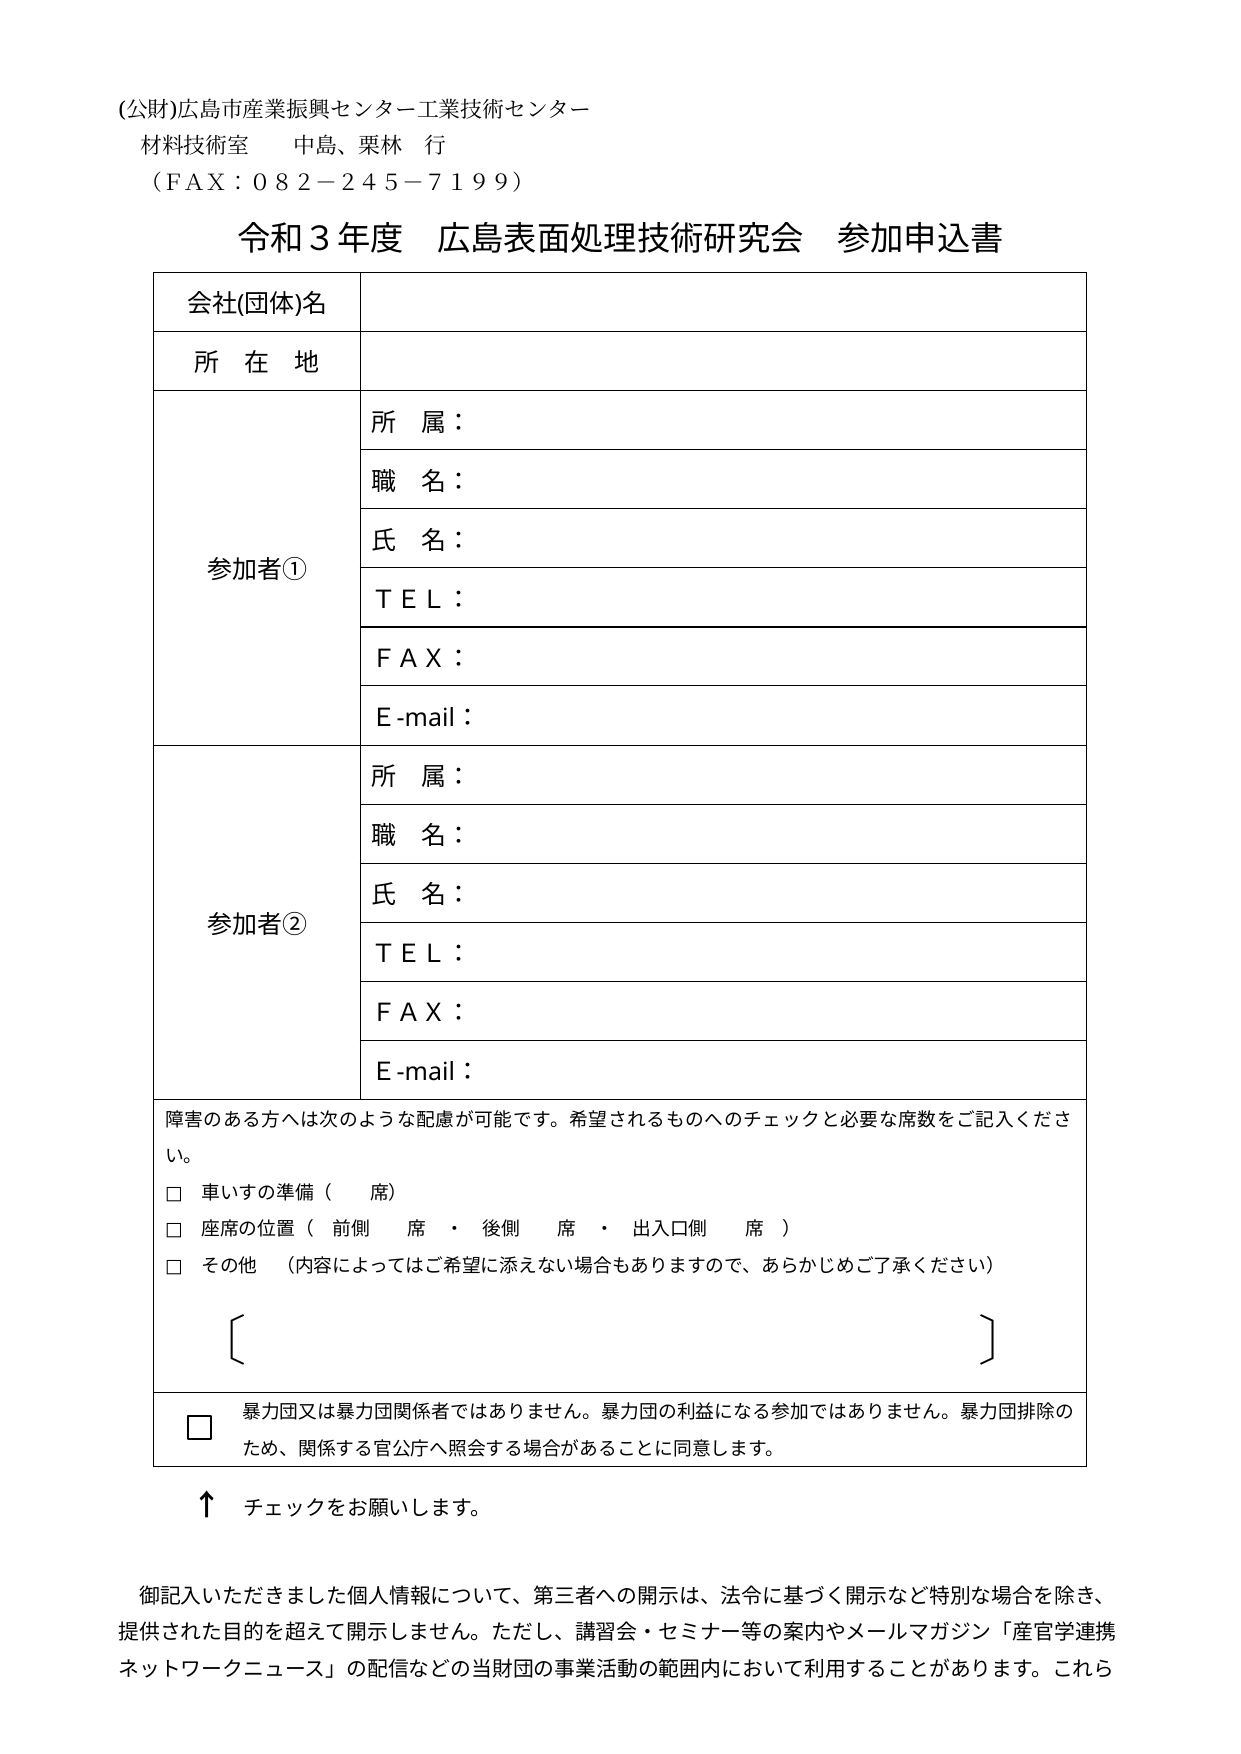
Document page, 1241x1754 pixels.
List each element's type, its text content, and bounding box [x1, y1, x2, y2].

table_cell Ｅ-mail： [361, 1041, 1086, 1099]
table_cell 所 属： [361, 746, 1086, 803]
table_cell 障害のある方へは次のような配慮が可能です。希望されるものへのチェックと必要な席数をご記入ください。 □ 車いすの準備（ 席） □ 座席の位置（ 前側 席 ・ 後側 席 ・ 出入口側 席 ） □ その他 （内容によってはご希望に添えない場合もありますので、あらかじめご了承ください） 〔 〕 [154, 1100, 1086, 1392]
table_cell [361, 332, 1086, 390]
text 材料技術室 中島、栗林 行 [118, 126, 1122, 163]
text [118, 1576, 1122, 1685]
table_cell 参加者① [154, 391, 360, 744]
table_header [361, 273, 1086, 331]
table_cell 所 属： [361, 391, 1086, 449]
table_cell 所 在 地 [154, 332, 360, 390]
table_cell 参加者② [154, 746, 360, 1099]
table_cell 職 名： [361, 805, 1086, 863]
table_cell 暴力団又は暴力団関係者ではありません。暴力団の利益になる参加ではありません。暴力団排除のため、関係する官公庁へ照会する場合があることに同意します。 [154, 1393, 1086, 1466]
table_header 会社(団体)名 [154, 273, 360, 331]
text （ＦＡＸ：０８２－２４５－７１９９） [118, 163, 1122, 199]
table_cell 氏 名： [361, 509, 1086, 567]
text (公財)広島市産業振興センター工業技術センター [118, 90, 1122, 126]
table_cell 氏 名： [361, 864, 1086, 922]
table_cell ＦＡＸ： [361, 628, 1086, 685]
text ↑ チェックをお願いします。 [118, 1467, 1122, 1539]
table_cell ＴＥＬ： [361, 568, 1086, 626]
text 令和３年度 広島表面処理技術研究会 参加申込書 [118, 199, 1122, 272]
table_cell ＦＡＸ： [361, 982, 1086, 1040]
table_cell ＴＥＬ： [361, 923, 1086, 981]
table_cell Ｅ-mail： [361, 686, 1086, 744]
table_cell 職 名： [361, 450, 1086, 508]
